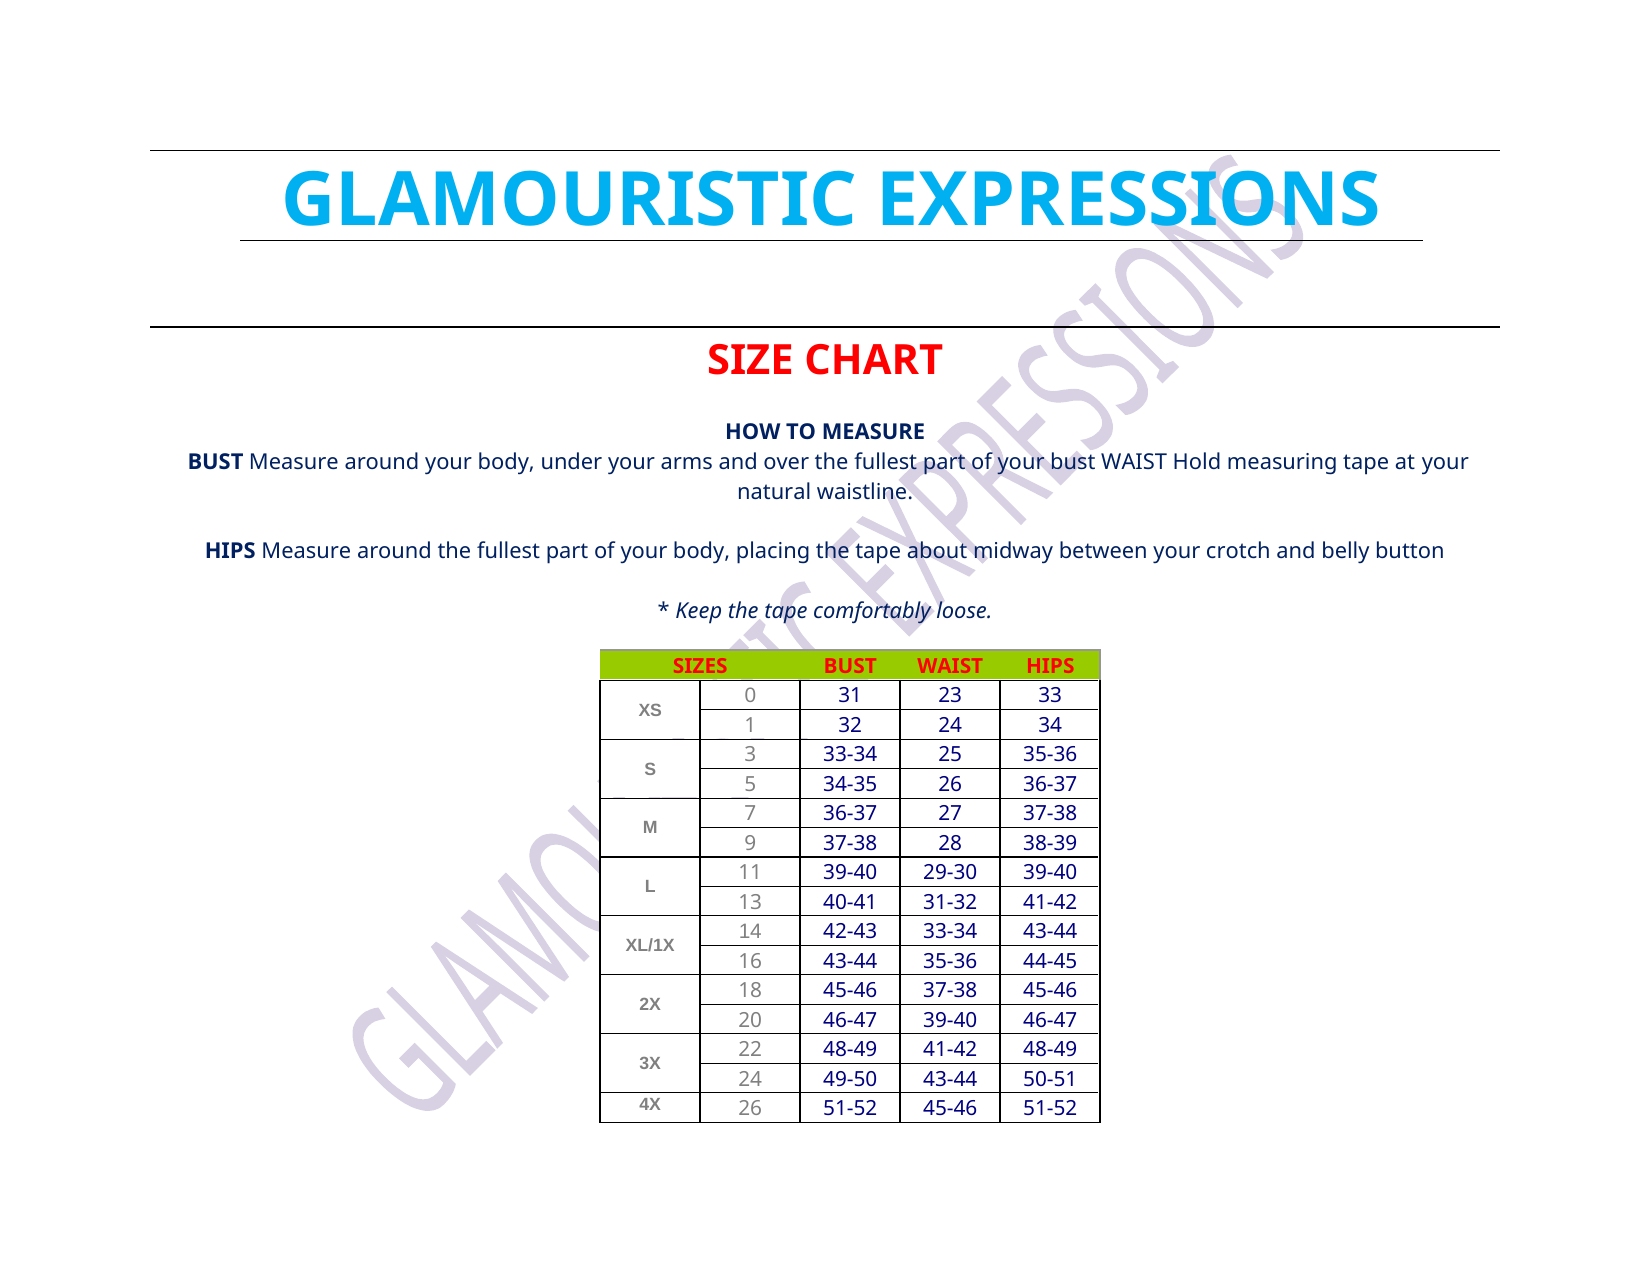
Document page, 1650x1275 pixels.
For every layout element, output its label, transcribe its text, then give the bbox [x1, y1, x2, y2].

table_cell 39-40 [801, 858, 899, 886]
table_cell 33 [1001, 680, 1099, 709]
table_cell 33-34 [901, 916, 999, 945]
table_cell 25 [901, 740, 999, 768]
text BUST Measure around your body, under your arms and over the fullest part of your bust WAIST Hold measuring tape at your natural waistline. [150, 446, 1500, 506]
table_cell 41-42 [901, 1034, 999, 1063]
table_cell 37-38 [901, 975, 999, 1004]
table_cell 9 [701, 828, 799, 856]
table_cell 37-38 [1001, 798, 1099, 827]
table_cell 34-35 [801, 769, 899, 797]
table_cell 14 [701, 916, 799, 945]
table_cell 49-50 [801, 1064, 899, 1092]
table_cell 7 [701, 799, 799, 827]
table_cell 5 [701, 769, 799, 797]
table_cell 42-43 [801, 916, 899, 945]
text SIZE CHART [150, 328, 1500, 386]
table_cell 28 [901, 828, 999, 856]
table_cell XS [601, 681, 699, 738]
table_cell 43-44 [1001, 915, 1099, 945]
table_cell 24 [701, 1064, 799, 1092]
table_cell 35-36 [1001, 739, 1099, 768]
table_cell 26 [901, 769, 999, 797]
table_cell 46-47 [801, 1005, 899, 1033]
table_cell 48-49 [801, 1034, 899, 1063]
table_cell 1 [701, 710, 799, 738]
table_cell 20 [701, 1005, 799, 1033]
table_cell 45-46 [801, 975, 899, 1004]
table_cell 45-46 [901, 1093, 999, 1122]
table_cell 39-40 [1001, 856, 1099, 886]
table_cell 51-52 [1001, 1092, 1099, 1122]
table_cell XL/1X [601, 916, 699, 974]
table_cell 43-44 [801, 946, 899, 974]
table_cell 11 [701, 858, 799, 886]
table_cell 2X [601, 975, 699, 1033]
table_header HIPS [1000, 651, 1099, 679]
table_cell 22 [701, 1034, 799, 1063]
text HOW TO MEASURE [150, 416, 1500, 446]
table_cell 18 [701, 975, 799, 1004]
table_cell 46-47 [1001, 1004, 1099, 1033]
table_cell 41-42 [1001, 886, 1099, 915]
table_cell 31 [801, 681, 899, 709]
text * Keep the tape comfortably loose. [150, 595, 1500, 625]
table_cell 16 [701, 946, 799, 974]
table_cell 36-37 [801, 799, 899, 827]
table_cell L [601, 858, 699, 915]
table_cell 43-44 [901, 1064, 999, 1092]
table_cell 38-39 [1001, 827, 1099, 856]
table_cell 0 [701, 681, 799, 709]
table_cell 51-52 [801, 1093, 899, 1122]
table_header SIZES [600, 651, 800, 679]
table_cell S [601, 740, 699, 797]
table_cell 40-41 [801, 887, 899, 915]
table_cell 29-30 [901, 858, 999, 886]
table_header BUST [800, 651, 900, 679]
table_cell 34 [1001, 709, 1099, 738]
table_cell 4X [601, 1093, 699, 1122]
table_cell 48-49 [1001, 1033, 1099, 1063]
table_cell 32 [801, 710, 899, 738]
table_cell 39-40 [901, 1005, 999, 1033]
table_cell 31-32 [901, 887, 999, 915]
table_cell 3X [601, 1034, 699, 1092]
table_cell 26 [701, 1093, 799, 1122]
table_cell 27 [901, 799, 999, 827]
table_cell 23 [901, 681, 999, 709]
table_cell 33-34 [801, 740, 899, 768]
table_cell 24 [901, 710, 999, 738]
table_cell 35-36 [901, 946, 999, 974]
table_cell M [601, 799, 699, 856]
table_cell 37-38 [801, 828, 899, 856]
table_cell 13 [701, 887, 799, 915]
table_cell 36-37 [1001, 768, 1099, 797]
text HIPS Measure around the fullest part of your body, placing the tape about midway between your crotch and belly button [150, 535, 1500, 565]
table_cell 50-51 [1001, 1063, 1099, 1092]
table_header WAIST [900, 651, 1000, 679]
table_cell 3 [701, 740, 799, 768]
table_cell 45-46 [1001, 974, 1099, 1004]
table_cell 44-45 [1001, 945, 1099, 974]
